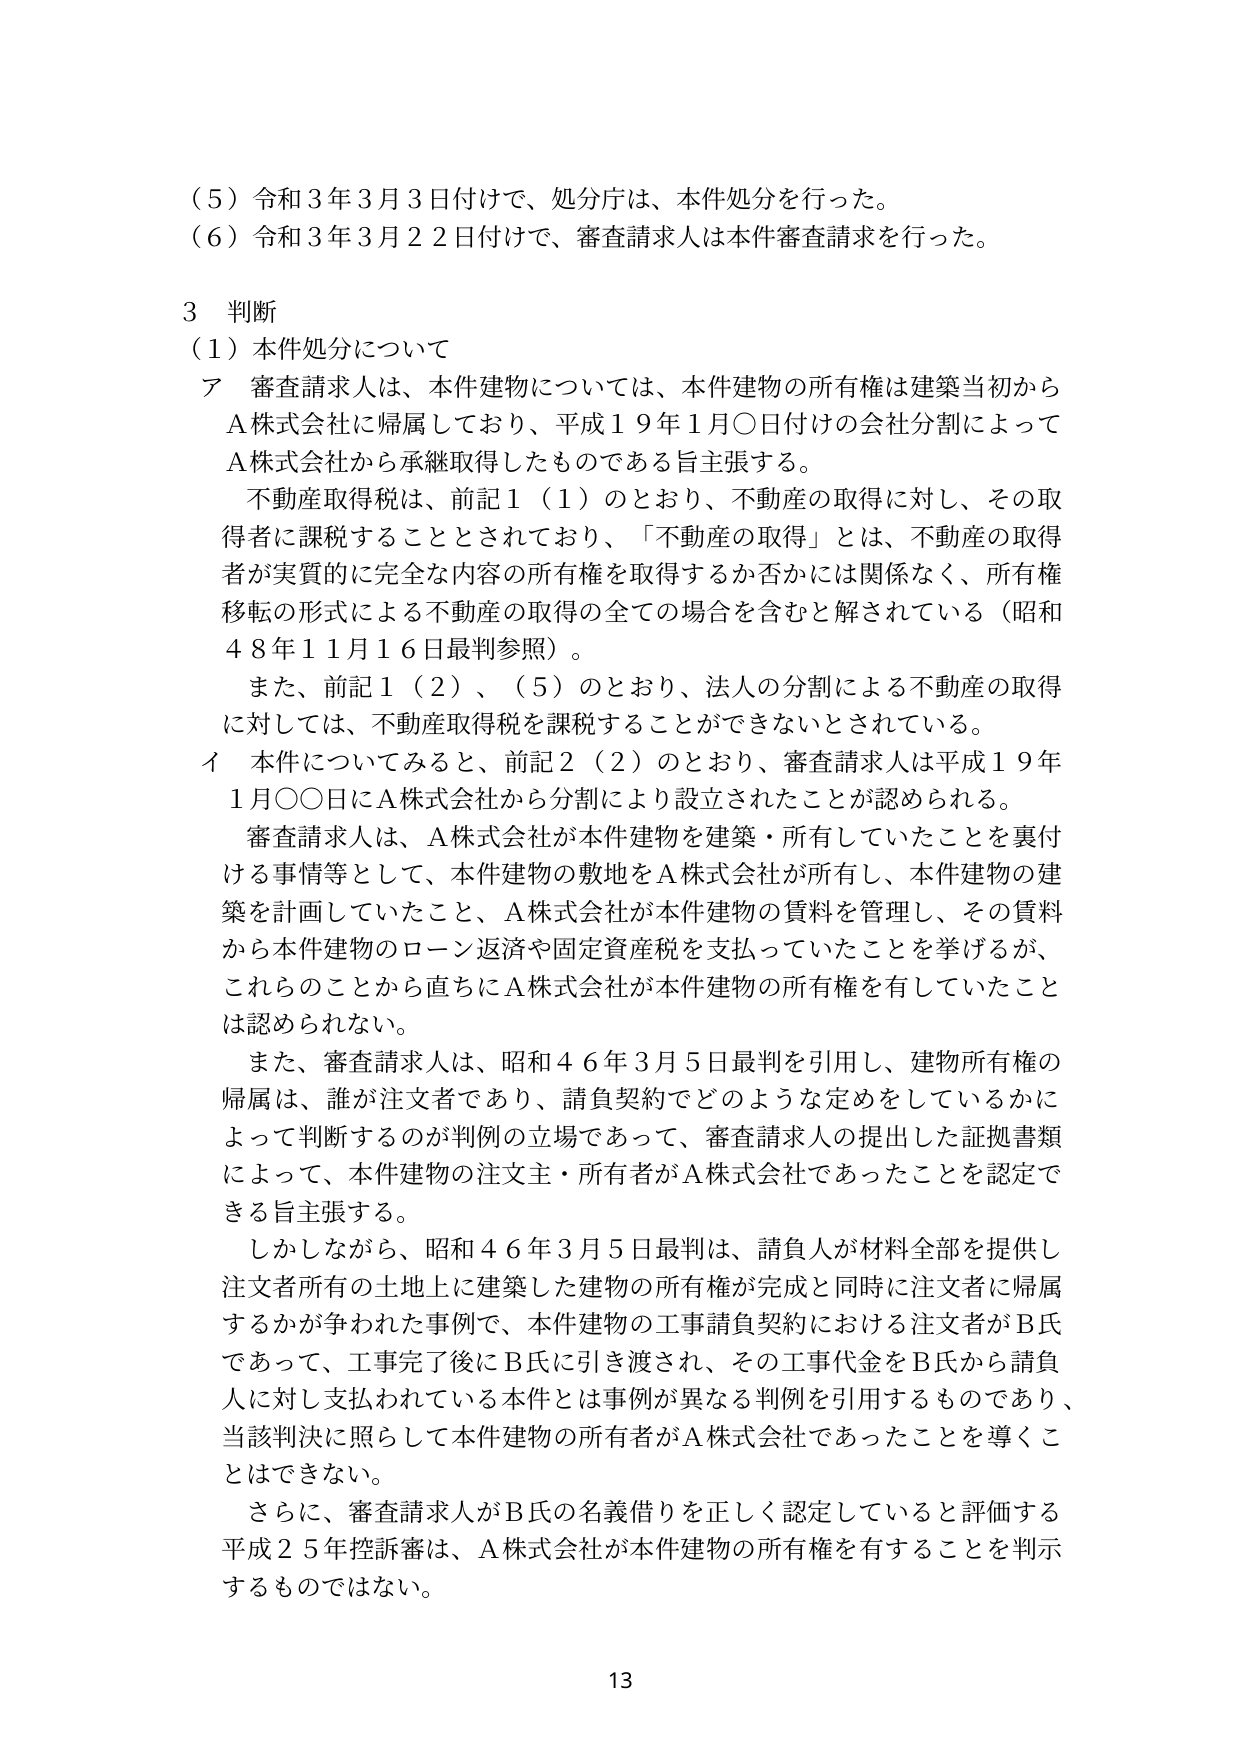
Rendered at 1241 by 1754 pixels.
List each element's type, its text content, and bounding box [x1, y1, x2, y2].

text また、前記１（２）、（５）のとおり、法人の分割による不動産の取得に対しては、不動産取得税を課税することができないとされている。 [221, 667, 1063, 742]
text 審査請求人は、Ａ株式会社が本件建物を建築・所有していたことを裏付ける事情等として、本件建物の敷地をＡ株式会社が所有し、本件建物の建築を計画していたこと、Ａ株式会社が本件建物の賃料を管理し、その賃料から本件建物のローン返済や固定資産税を支払っていたことを挙げるが、これらのことから直ちにＡ株式会社が本件建物の所有権を有していたことは認められない。 [221, 817, 1063, 1042]
text （５）令和３年３月３日付けで、処分庁は、本件処分を行った。 [177, 179, 1063, 217]
text （１）本件処分について [177, 329, 1063, 367]
text イ 本件についてみると、前記２（２）のとおり、審査請求人は平成１９年１月○○日にＡ株式会社から分割により設立されたことが認められる。 [199, 742, 1063, 817]
text ３ 判断 [177, 292, 1063, 329]
text また、審査請求人は、昭和４６年３月５日最判を引用し、建物所有権の帰属は、誰が注文者であり、請負契約でどのような定めをしているかによって判断するのが判例の立場であって、審査請求人の提出した証拠書類によって、本件建物の注文主・所有者がＡ株式会社であったことを認定できる旨主張する。 [221, 1042, 1063, 1229]
text さらに、審査請求人がＢ氏の名義借りを正しく認定していると評価する平成２５年控訴審は、Ａ株式会社が本件建物の所有権を有することを判示するものではない。 [221, 1492, 1063, 1604]
text 不動産取得税は、前記１（１）のとおり、不動産の取得に対し、その取得者に課税することとされており、「不動産の取得」とは、不動産の取得者が実質的に完全な内容の所有権を取得するか否かには関係なく、所有権移転の形式による不動産の取得の全ての場合を含むと解されている（昭和４８年１１月１６日最判参照）。 [221, 479, 1063, 667]
text ア 審査請求人は、本件建物については、本件建物の所有権は建築当初からＡ株式会社に帰属しており、平成１９年１月○日付けの会社分割によってＡ株式会社から承継取得したものである旨主張する。 [199, 367, 1063, 479]
text （６）令和３年３月２２日付けで、審査請求人は本件審査請求を行った。 [177, 217, 1063, 254]
text しかしながら、昭和４６年３月５日最判は、請負人が材料全部を提供し注文者所有の土地上に建築した建物の所有権が完成と同時に注文者に帰属するかが争われた事例で、本件建物の工事請負契約における注文者がＢ氏であって、工事完了後にＢ氏に引き渡され、その工事代金をＢ氏から請負人に対し支払われている本件とは事例が異なる判例を引用するものであり、当該判決に照らして本件建物の所有者がＡ株式会社であったことを導くことはできない。 [221, 1229, 1063, 1492]
